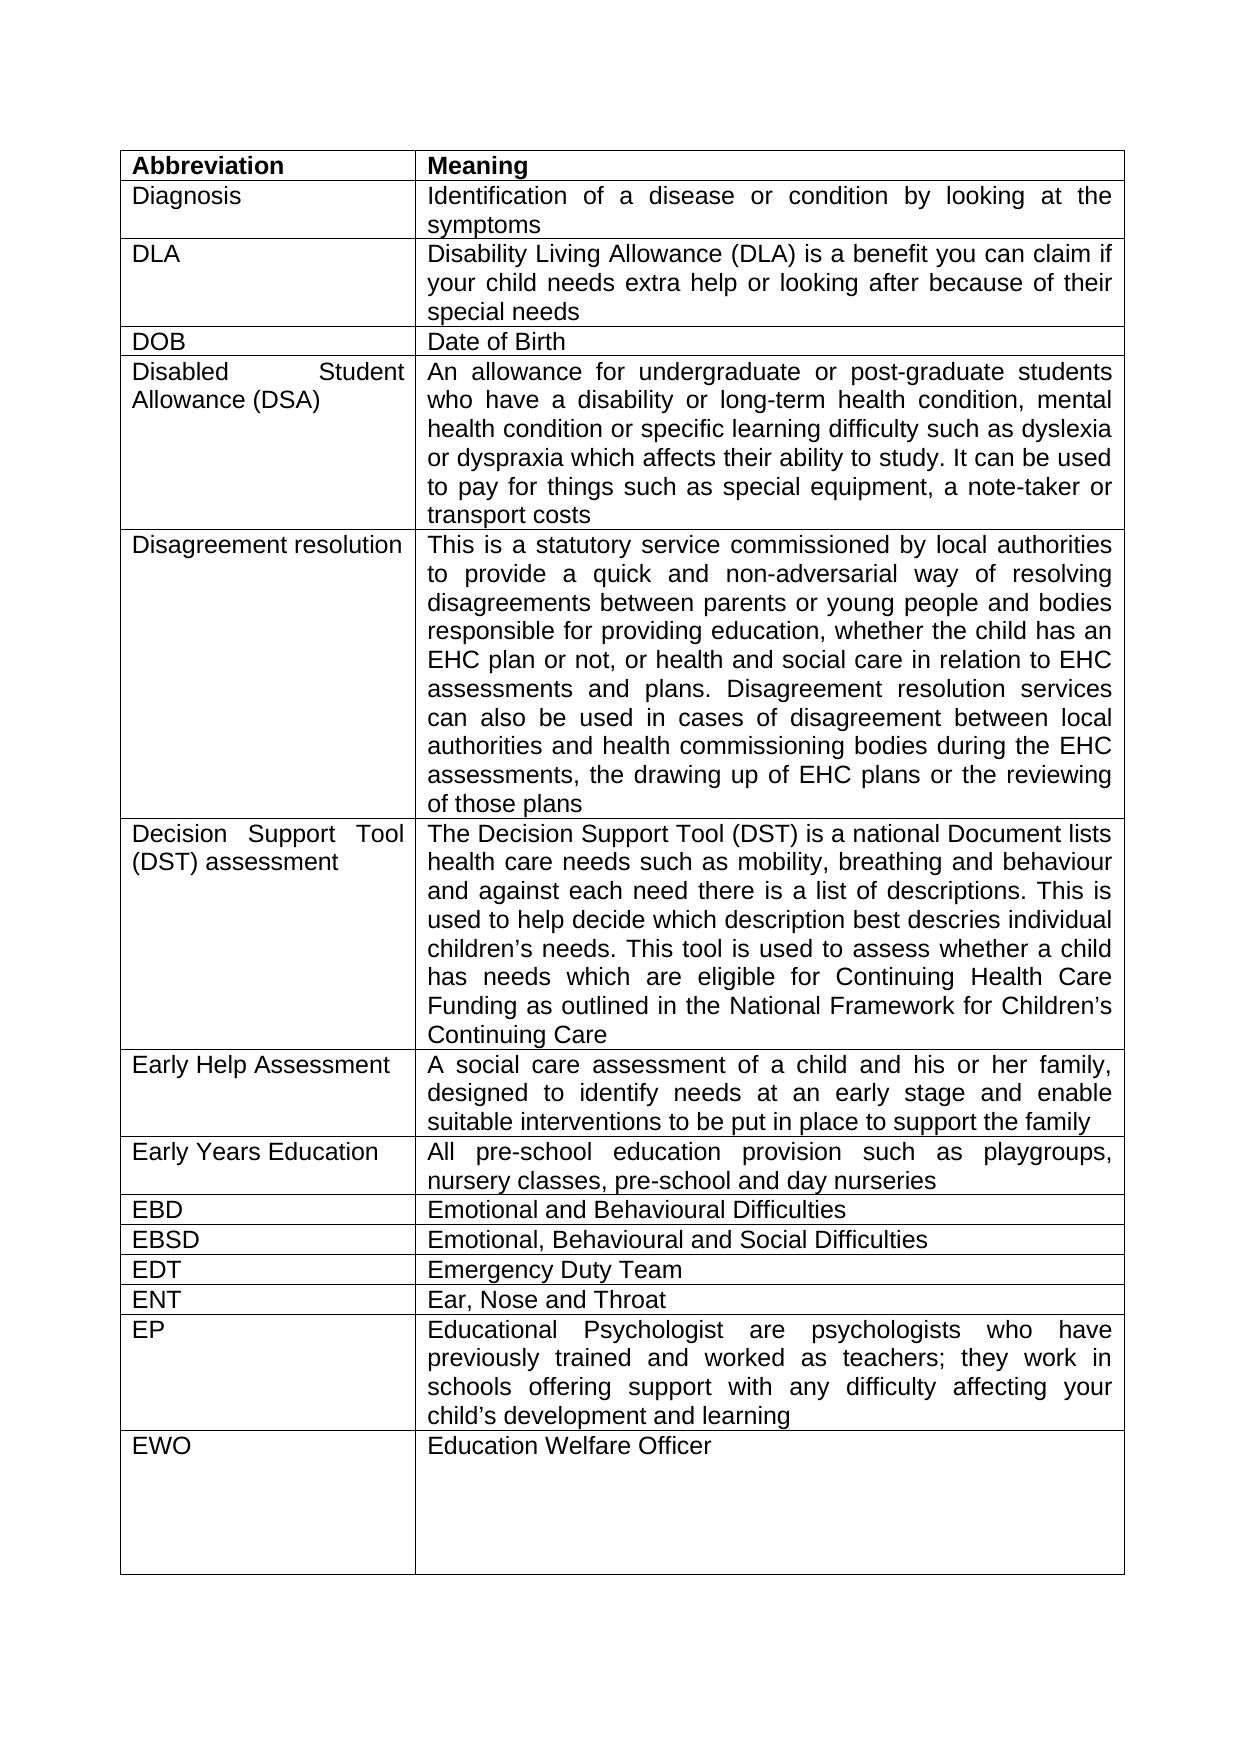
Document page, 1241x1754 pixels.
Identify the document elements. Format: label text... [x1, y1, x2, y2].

table_cell Abbreviation [121, 151, 415, 180]
table_cell The Decision Support Tool (DST) is a national Document lists health care needs such as mobility, breathing and behaviour and against each need there is a list of descriptions. This is used to help decide which description best descries individual children’s needs. This tool is used to assess whether a child has needs which are eligible for Continuing Health Care Funding as outlined in the National Framework for Children’s Continuing Care [416, 819, 1124, 1048]
table_cell Disabled Student Allowance (DSA) [121, 356, 415, 529]
table_cell EDT [121, 1255, 415, 1284]
table_cell Disability Living Allowance (DLA) is a benefit you can claim if your child needs extra help or looking after because of their special needs [416, 239, 1124, 326]
table_cell EP [121, 1315, 415, 1429]
table_cell EBD [121, 1195, 415, 1224]
table_cell ENT [121, 1285, 415, 1313]
table_cell DOB [121, 327, 415, 355]
table_cell All pre-school education provision such as playgroups, nursery classes, pre-school and day nurseries [416, 1137, 1124, 1194]
table_cell DLA [121, 239, 415, 326]
table_cell Ear, Nose and Throat [416, 1285, 1124, 1313]
table_cell This is a statutory service commissioned by local authorities to provide a quick and non-adversarial way of resolving disagreements between parents or young people and bodies responsible for providing education, whether the child has an EHC plan or not, or health and social care in relation to EHC assessments and plans. Disagreement resolution services can also be used in cases of disagreement between local authorities and health commissioning bodies during the EHC assessments, the drawing up of EHC plans or the reviewing of those plans [416, 530, 1124, 817]
table_cell Emotional and Behavioural Difficulties [416, 1195, 1124, 1224]
table_cell An allowance for undergraduate or post-graduate students who have a disability or long-term health condition, mental health condition or specific learning difficulty such as dyslexia or dyspraxia which affects their ability to study. It can be used to pay for things such as special equipment, a note-taker or transport costs [416, 356, 1124, 529]
table_cell Emergency Duty Team [416, 1255, 1124, 1284]
table_cell A social care assessment of a child and his or her family, designed to identify needs at an early stage and enable suitable interventions to be put in place to support the family [416, 1050, 1124, 1136]
table_cell EBSD [121, 1225, 415, 1254]
table_cell Date of Birth [416, 327, 1124, 355]
table_cell Diagnosis [121, 181, 415, 238]
table_cell Early Years Education [121, 1137, 415, 1194]
table_cell Decision Support Tool (DST) assessment [121, 819, 415, 1048]
table_cell Disagreement resolution [121, 530, 415, 817]
table_cell Educational Psychologist are psychologists who have previously trained and worked as teachers; they work in schools offering support with any difficulty affecting your child’s development and learning [416, 1315, 1124, 1429]
table_cell Education Welfare Officer [416, 1431, 1124, 1574]
table_cell Emotional, Behavioural and Social Difficulties [416, 1225, 1124, 1254]
table_cell EWO [121, 1431, 415, 1574]
table_cell Early Help Assessment [121, 1050, 415, 1136]
table_cell Identification of a disease or condition by looking at the symptoms [416, 181, 1124, 238]
table_cell Meaning [416, 151, 1124, 180]
